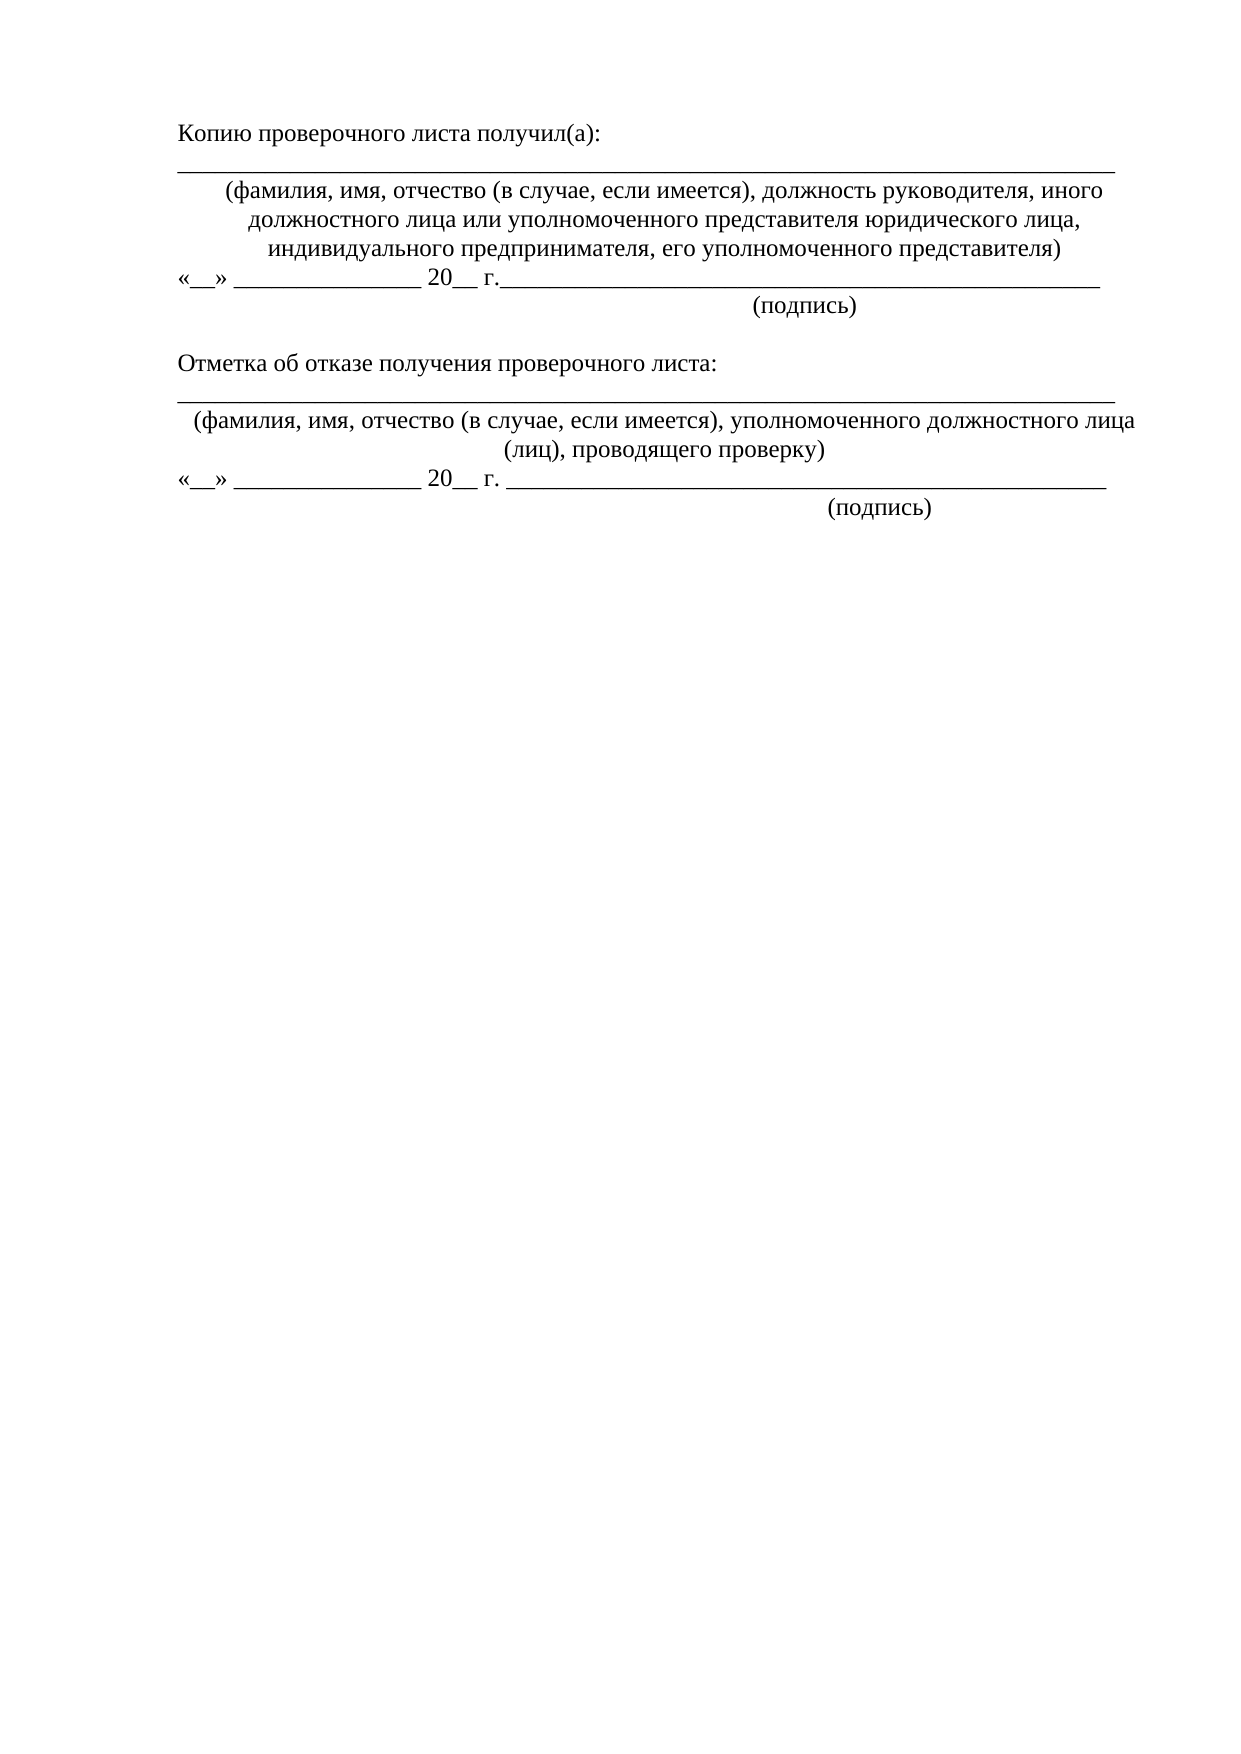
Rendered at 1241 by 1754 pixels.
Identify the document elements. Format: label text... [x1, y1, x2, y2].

text ___________________________________________________________________________ [177, 147, 1152, 176]
text Копию проверочного листа получил(а): [177, 118, 1152, 147]
text «__» _______________ 20__ г.________________________________________________ [177, 262, 1152, 291]
text (подпись) [177, 492, 1152, 521]
text ___________________________________________________________________________ [177, 377, 1152, 406]
text (подпись) [177, 291, 1152, 319]
text Отметка об отказе получения проверочного листа: [177, 348, 1152, 377]
text «__» _______________ 20__ г. ________________________________________________ [177, 463, 1152, 492]
text (фамилия, имя, отчество (в случае, если имеется), уполномоченного должностного лица (лиц), проводящего проверку) [177, 406, 1152, 463]
